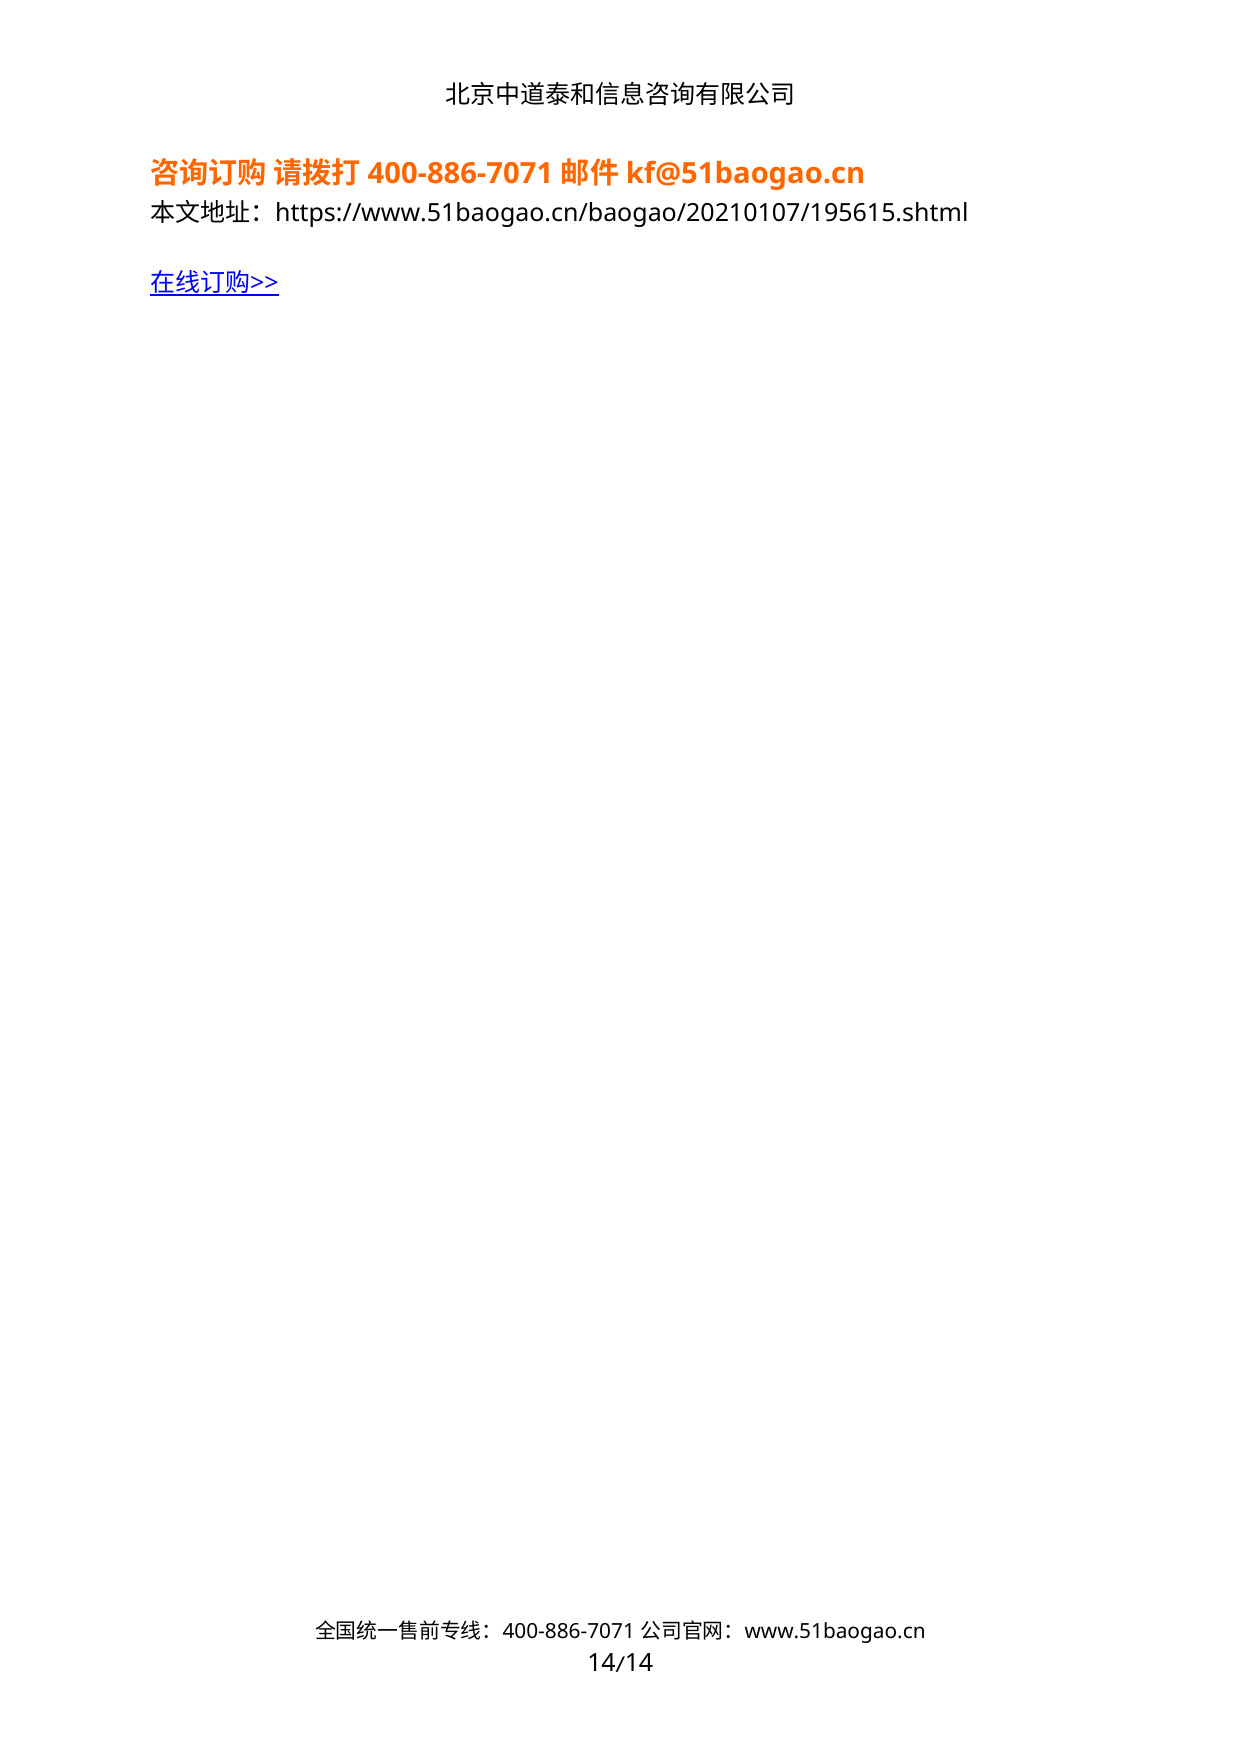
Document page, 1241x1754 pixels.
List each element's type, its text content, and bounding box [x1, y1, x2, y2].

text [150, 150, 1090, 229]
text 在线订购>> [150, 229, 1090, 299]
